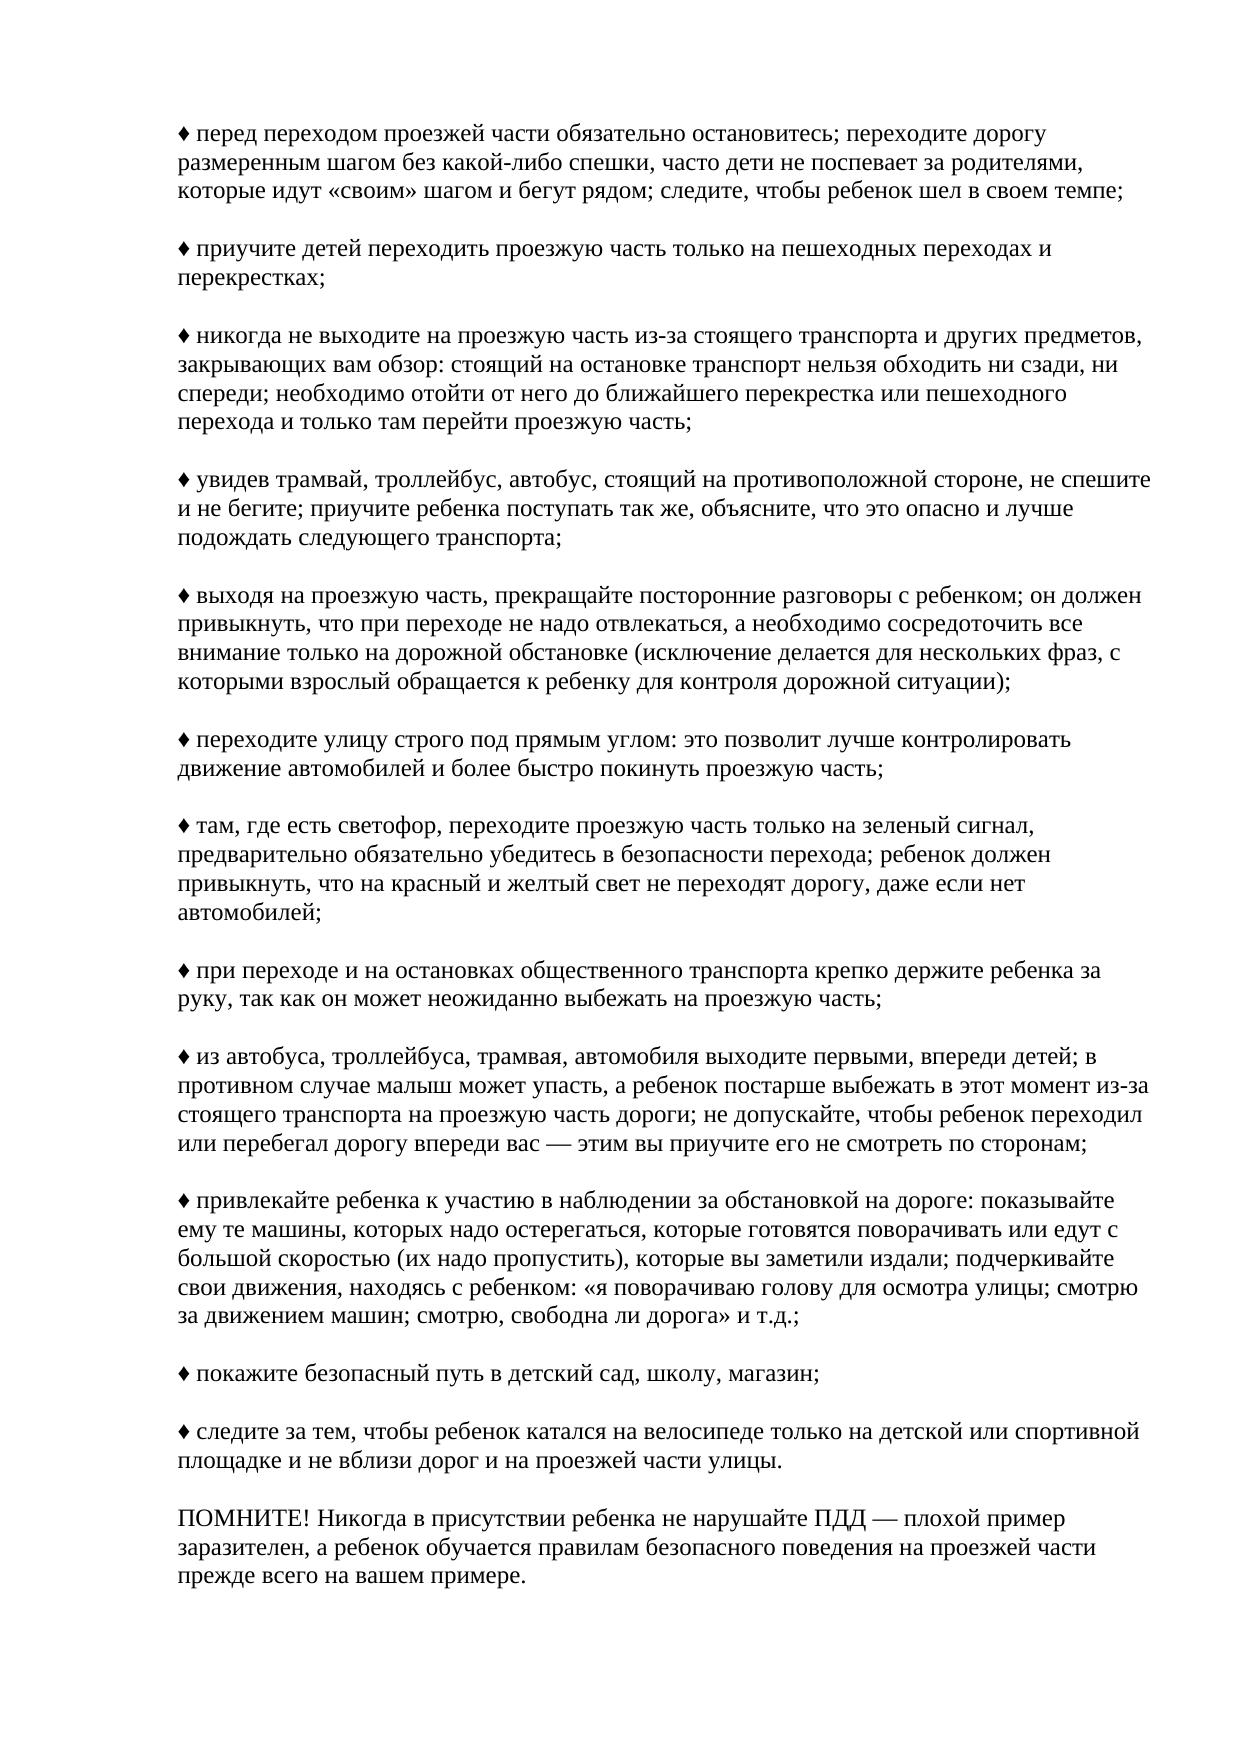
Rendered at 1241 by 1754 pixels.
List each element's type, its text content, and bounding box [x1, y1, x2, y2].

text ПОМНИТЕ! Никогда в присутствии ребенка не нарушайте ПДД — плохой пример заразителен, а ребенок обучается правилам безопасного поведения на проезжей части прежде всего на вашем примере. [177, 1503, 1152, 1589]
text ♦ следите за тем, чтобы ребенок катался на велосипеде только на детской или спортивной площадке и не вблизи дорог и на проезжей части улицы. [177, 1416, 1152, 1474]
text ♦ покажите безопасный путь в детский сад, школу, магазин; [177, 1358, 1152, 1387]
text ♦ при переходе и на остановках общественного транспорта крепко держите ребенка за руку, так как он может неожиданно выбежать на проезжую часть; [177, 955, 1152, 1012]
text ♦ приучите детей переходить проезжую часть только на пешеходных переходах и перекрестках; [177, 233, 1152, 291]
text ♦ переходите улицу строго под прямым углом: это позволит лучше контролировать движение автомобилей и более быстро покинуть проезжую часть; [177, 724, 1152, 781]
text ♦ там, где есть светофор, переходите проезжую часть только на зеленый сигнал, предварительно обязательно убедитесь в безопасности перехода; ребенок должен привыкнуть, что на красный и желтый свет не переходят дорогу, даже если нет автомобилей; [177, 811, 1152, 926]
text ♦ выходя на проезжую часть, прекращайте посторонние разговоры с ребенком; он должен привыкнуть, что при переходе не надо отвлекаться, а необходимо сосредоточить все внимание только на дорожной обстановке (исключение делается для нескольких фраз, с которыми взрослый обращается к ребенку для контроля дорожной ситуации); [177, 580, 1152, 695]
text ♦ перед переходом проезжей части обязательно остановитесь; переходите дорогу размеренным шагом без какой-либо спешки, часто дети не поспевает за родителями, которые идут «своим» шагом и бегут рядом; следите, чтобы ребенок шел в своем темпе; [177, 118, 1152, 204]
text ♦ никогда не выходите на проезжую часть из-за стоящего транспорта и других предметов, закрывающих вам обзор: стоящий на остановке транспорт нельзя обходить ни сзади, ни спереди; необходимо отойти от него до ближайшего перекрестка или пешеходного перехода и только там перейти проезжую часть; [177, 320, 1152, 435]
text ♦ из автобуса, троллейбуса, трамвая, автомобиля выходите первыми, впереди детей; в противном случае малыш может упасть, а ребенок постарше выбежать в этот момент из-за стоящего транспорта на проезжую часть дороги; не допускайте, чтобы ребенок переходил или перебегал дорогу впереди вас — этим вы приучите его не смотреть по сторонам; [177, 1041, 1152, 1156]
text ♦ увидев трамвай, троллейбус, автобус, стоящий на противоположной стороне, не спешите и не бегите; приучите ребенка поступать так же, объясните, что это опасно и лучше подождать следующего транспорта; [177, 464, 1152, 551]
text ♦ привлекайте ребенка к участию в наблюдении за обстановкой на дороге: показывайте ему те машины, которых надо остерегаться, которые готовятся поворачивать или едут с большой скоростью (их надо пропустить), которые вы заметили издали; подчеркивайте свои движения, находясь с ребенком: «я поворачиваю голову для осмотра улицы; смотрю за движением машин; смотрю, свободна ли дорога» и т.д.; [177, 1186, 1152, 1329]
